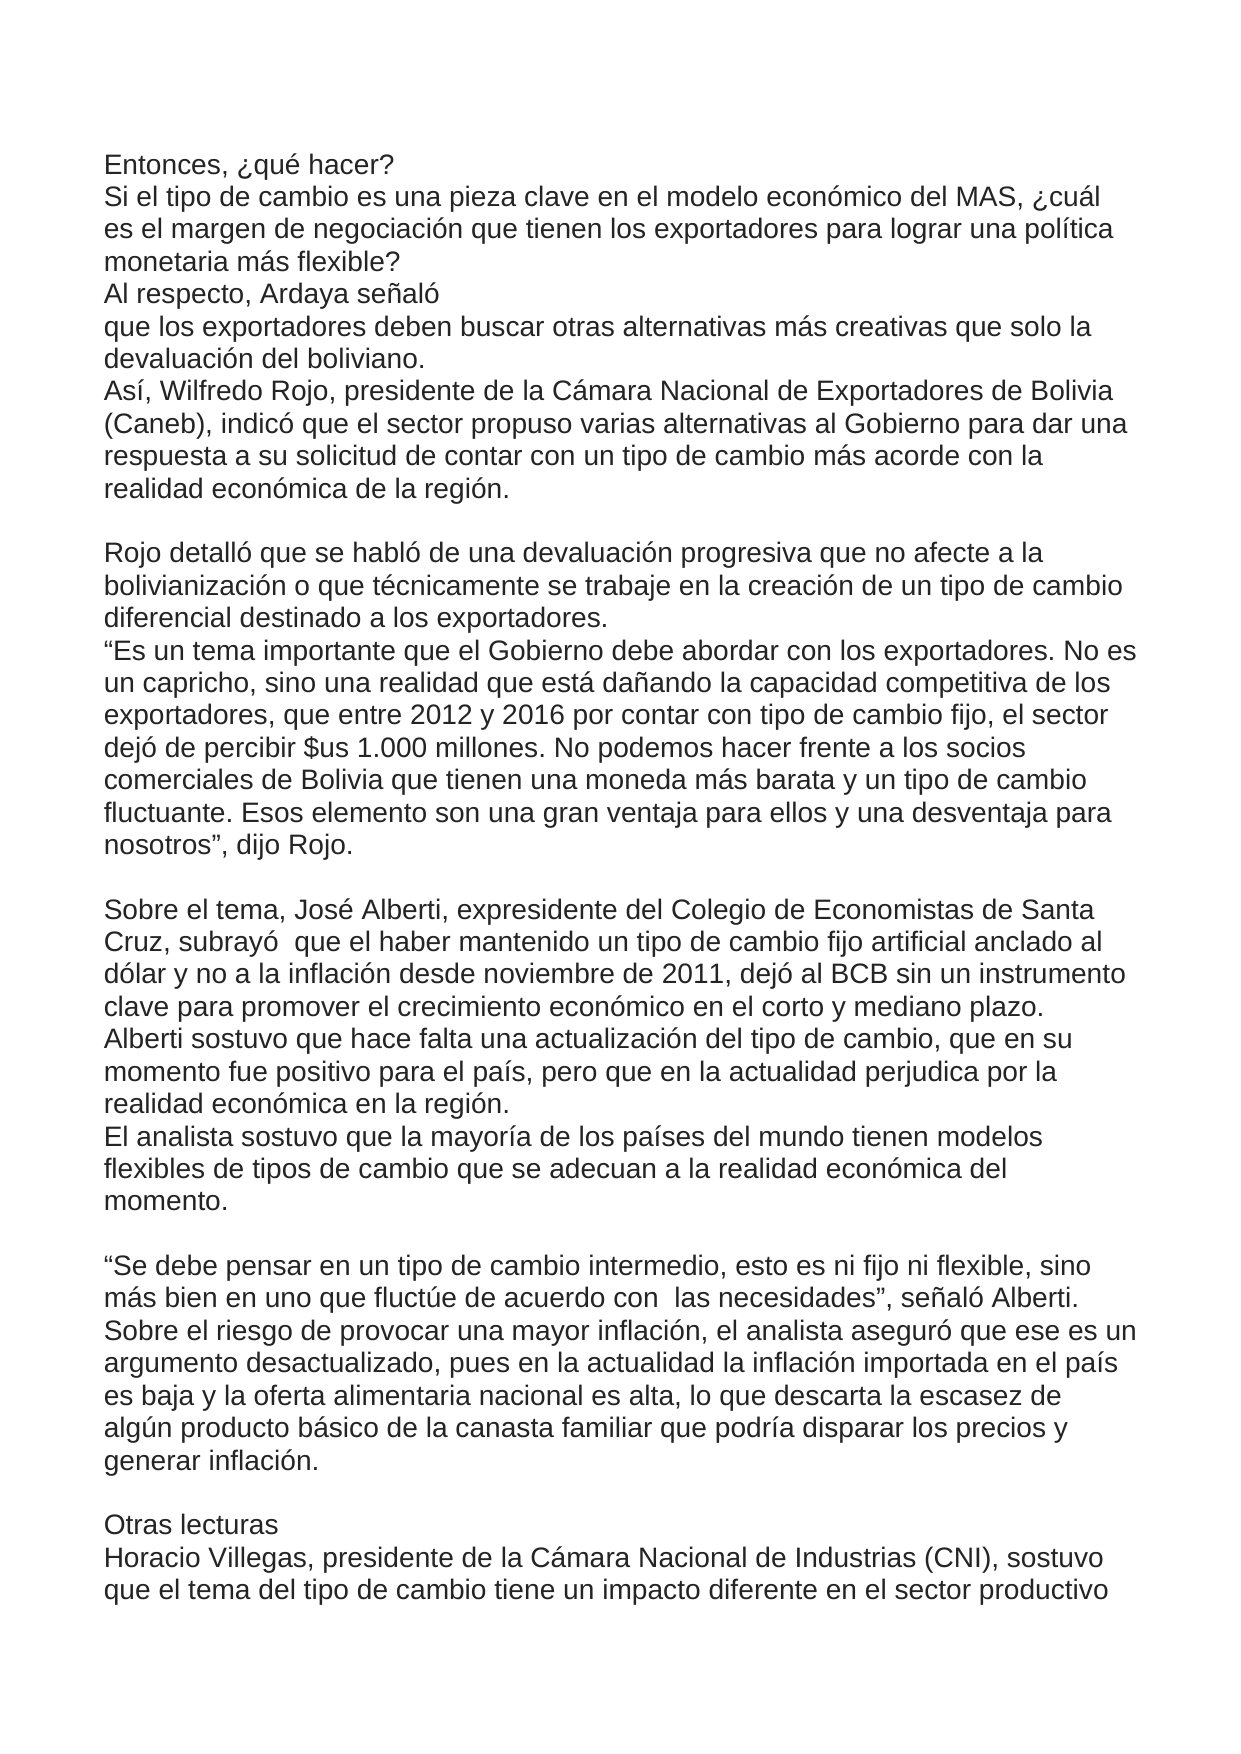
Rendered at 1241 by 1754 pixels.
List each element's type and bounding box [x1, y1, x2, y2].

text [103, 148, 1137, 1605]
